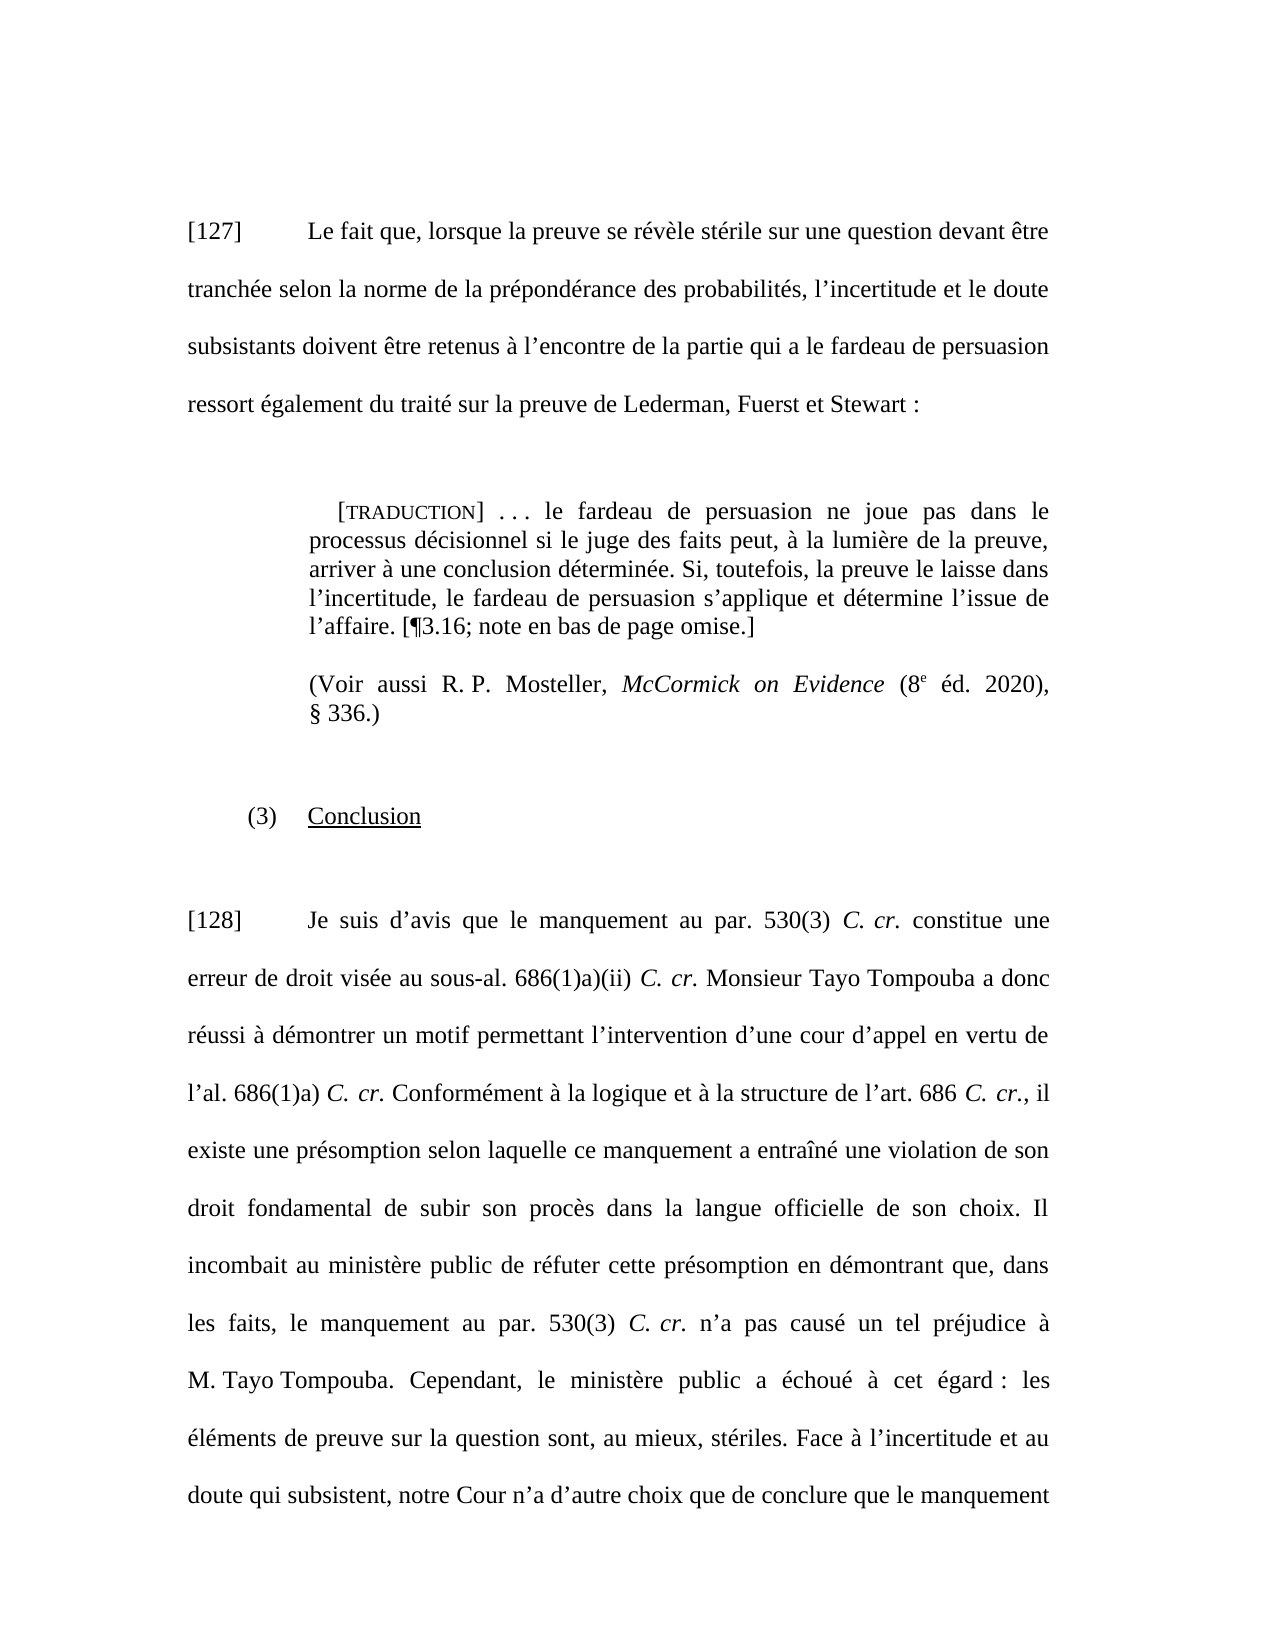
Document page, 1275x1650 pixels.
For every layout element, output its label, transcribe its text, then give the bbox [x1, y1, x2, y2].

title Conclusion [247, 801, 1050, 830]
text Le fait que, lorsque la preuve se révèle stérile sur une question devant être tranchée selon la norme de la prépondérance des probabilités, l’incertitude et le doute subsistants doivent être retenus à l’encontre de la partie qui a le fardeau de persuasion ressort également du traité sur la preuve de Lederman, Fuerst et Stewart : [187, 216, 1050, 418]
text [traduction] . . . le fardeau de persuasion ne joue pas dans le processus décisionnel si le juge des faits peut, à la lumière de la preuve, arriver à une conclusion déterminée. Si, toutefois, la preuve le laisse dans l’incertitude, le fardeau de persuasion s’applique et détermine l’issue de l’affaire. [¶3.16; note en bas de page omise.] [309, 496, 1050, 640]
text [187, 905, 1050, 1509]
text (Voir aussi R. P. Mosteller, McCormick on Evidence (8e éd. 2020), § 336.) [309, 669, 1050, 726]
